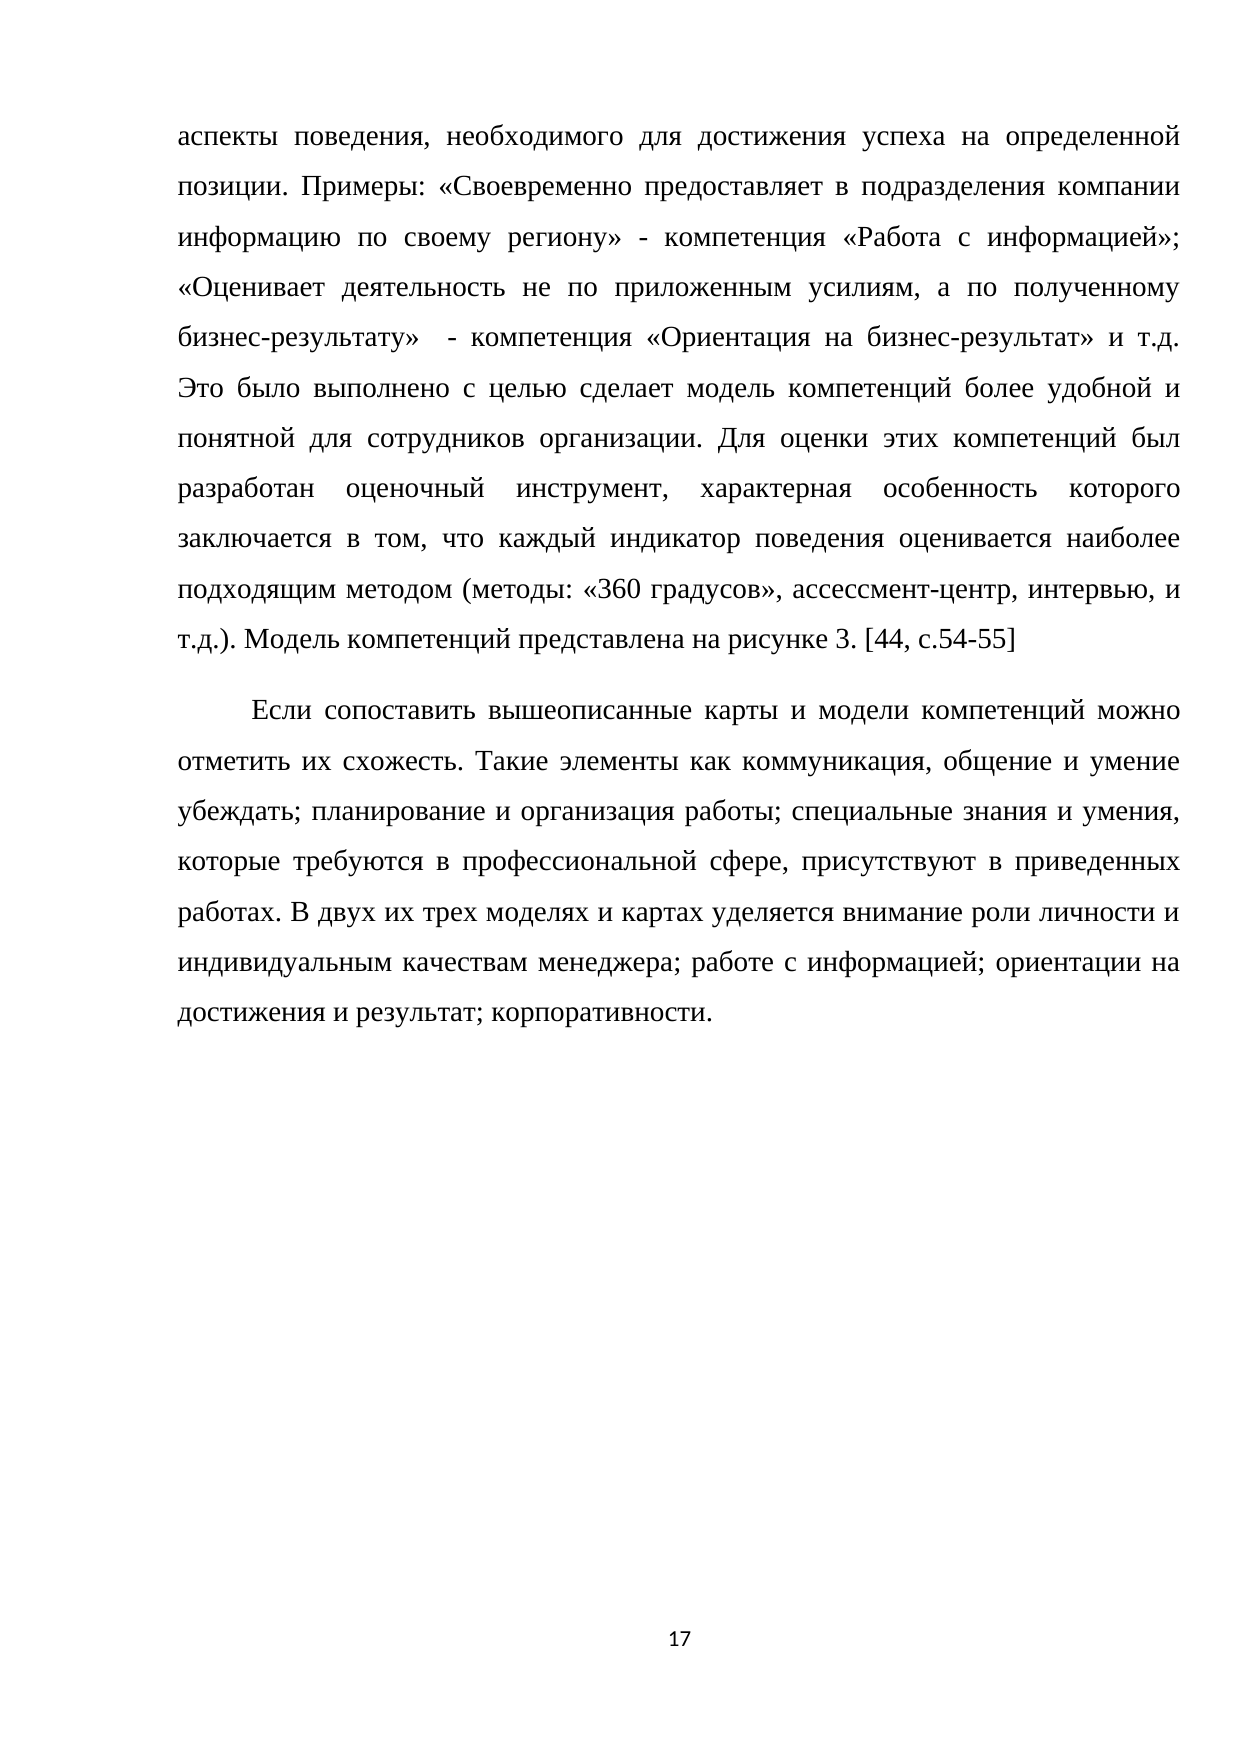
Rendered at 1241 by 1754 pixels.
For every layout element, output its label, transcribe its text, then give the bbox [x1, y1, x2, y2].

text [177, 118, 1181, 655]
text Если сопоставить вышеописанные карты и модели компетенций можно отметить их схожесть. Такие элементы как коммуникация, общение и умение убеждать; планирование и организация работы; специальные знания и умения, которые требуются в профессиональной сфере, присутствуют в приведенных работах. В двух их трех моделях и картах уделяется внимание роли личности и индивидуальным качествам менеджера; работе с информацией; ориентации на достижения и результат; корпоративности. [177, 692, 1181, 1028]
